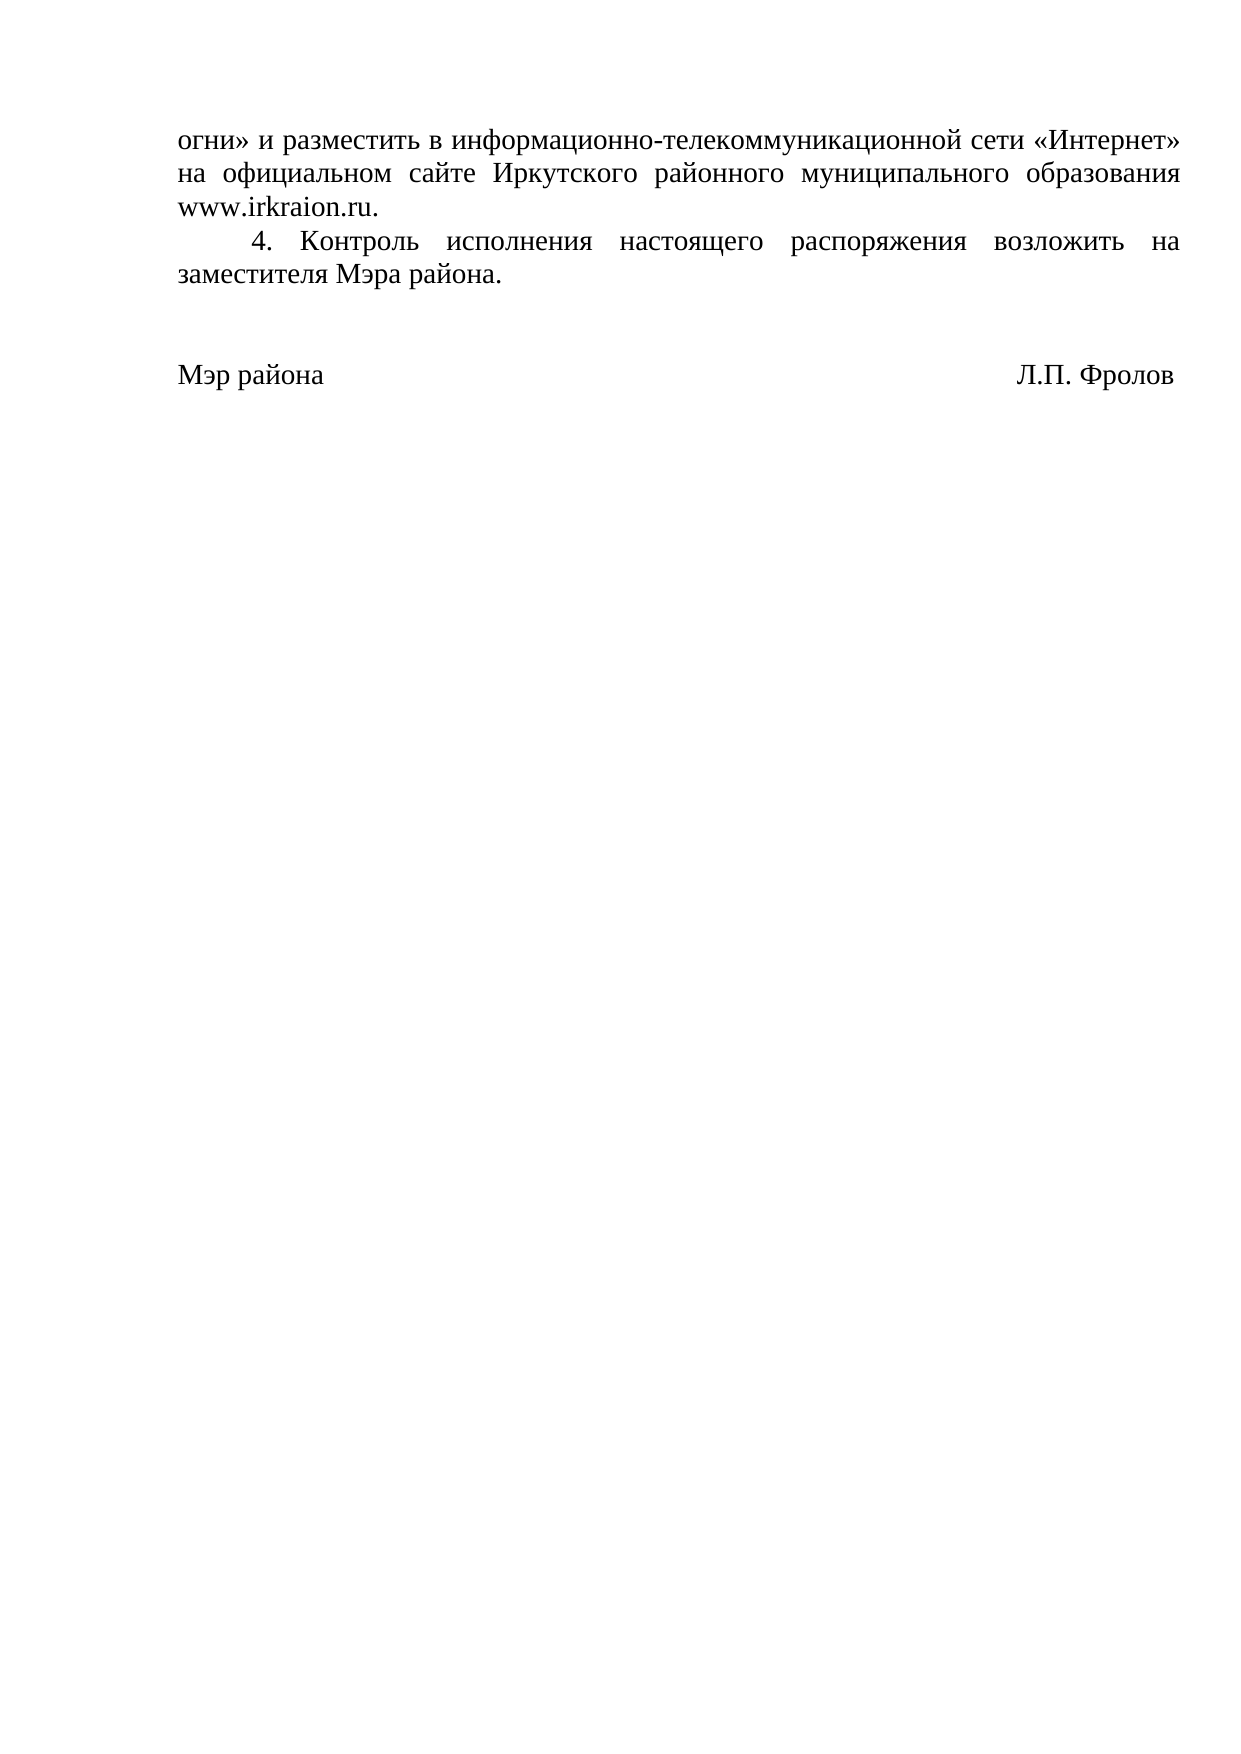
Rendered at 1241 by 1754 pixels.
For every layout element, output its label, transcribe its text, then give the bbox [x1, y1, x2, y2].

text 4. Контроль исполнения настоящего распоряжения возложить на заместителя Мэра района. [177, 223, 1181, 290]
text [177, 122, 1181, 223]
text Мэр района Л.П. Фролов [177, 357, 1181, 390]
